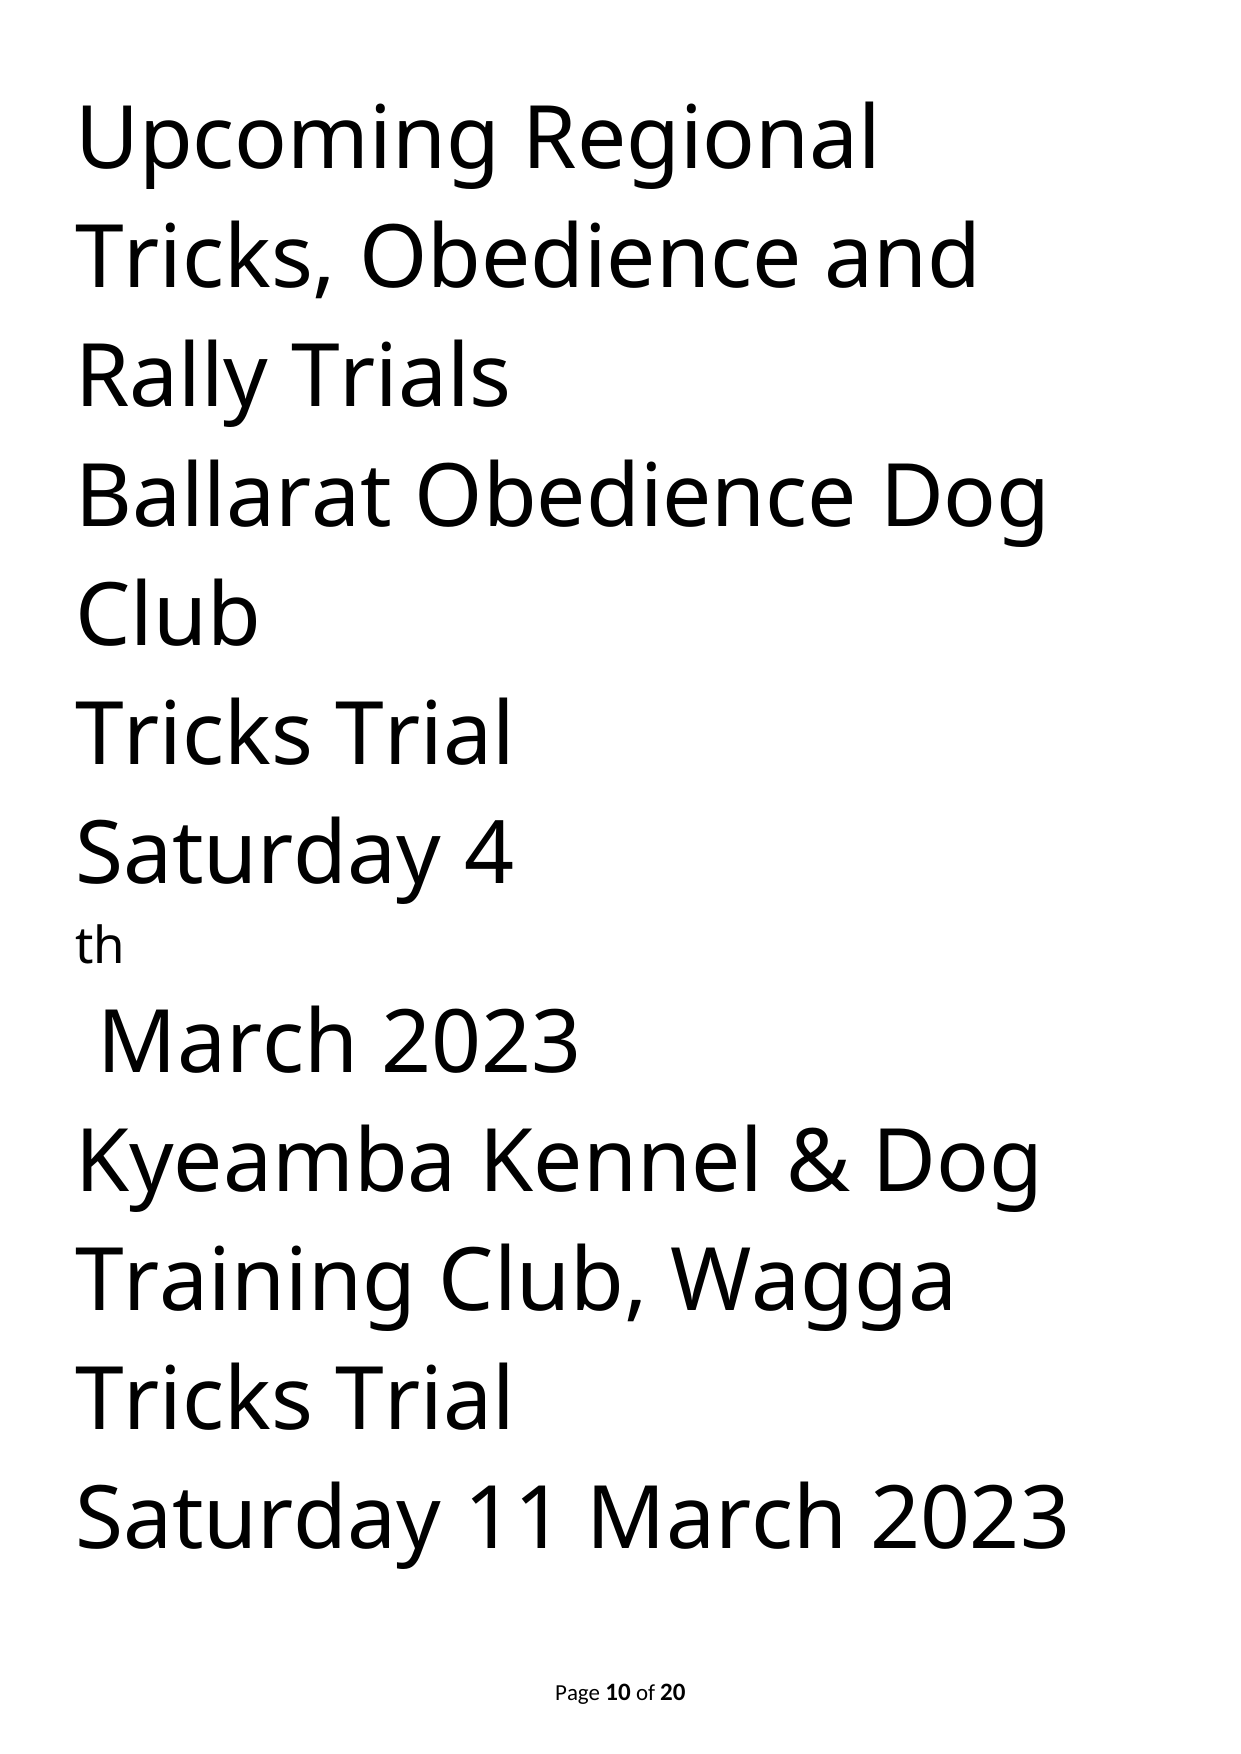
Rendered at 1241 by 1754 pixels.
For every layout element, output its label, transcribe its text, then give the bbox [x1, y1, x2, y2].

text Tricks Trial [75, 671, 1165, 790]
text Upcoming Regional Tricks, Obedience and Rally Trials [75, 75, 1165, 432]
text Saturday 11 March 2023 [75, 1455, 1165, 1574]
text Tricks Trial [75, 1336, 1165, 1455]
text Kyeamba Kennel & Dog Training Club, Wagga [75, 1098, 1165, 1336]
text th [75, 909, 1165, 979]
text Saturday 4 [75, 790, 1165, 909]
text March 2023 [75, 979, 1165, 1098]
text Ballarat Obedience Dog Club [75, 432, 1165, 671]
